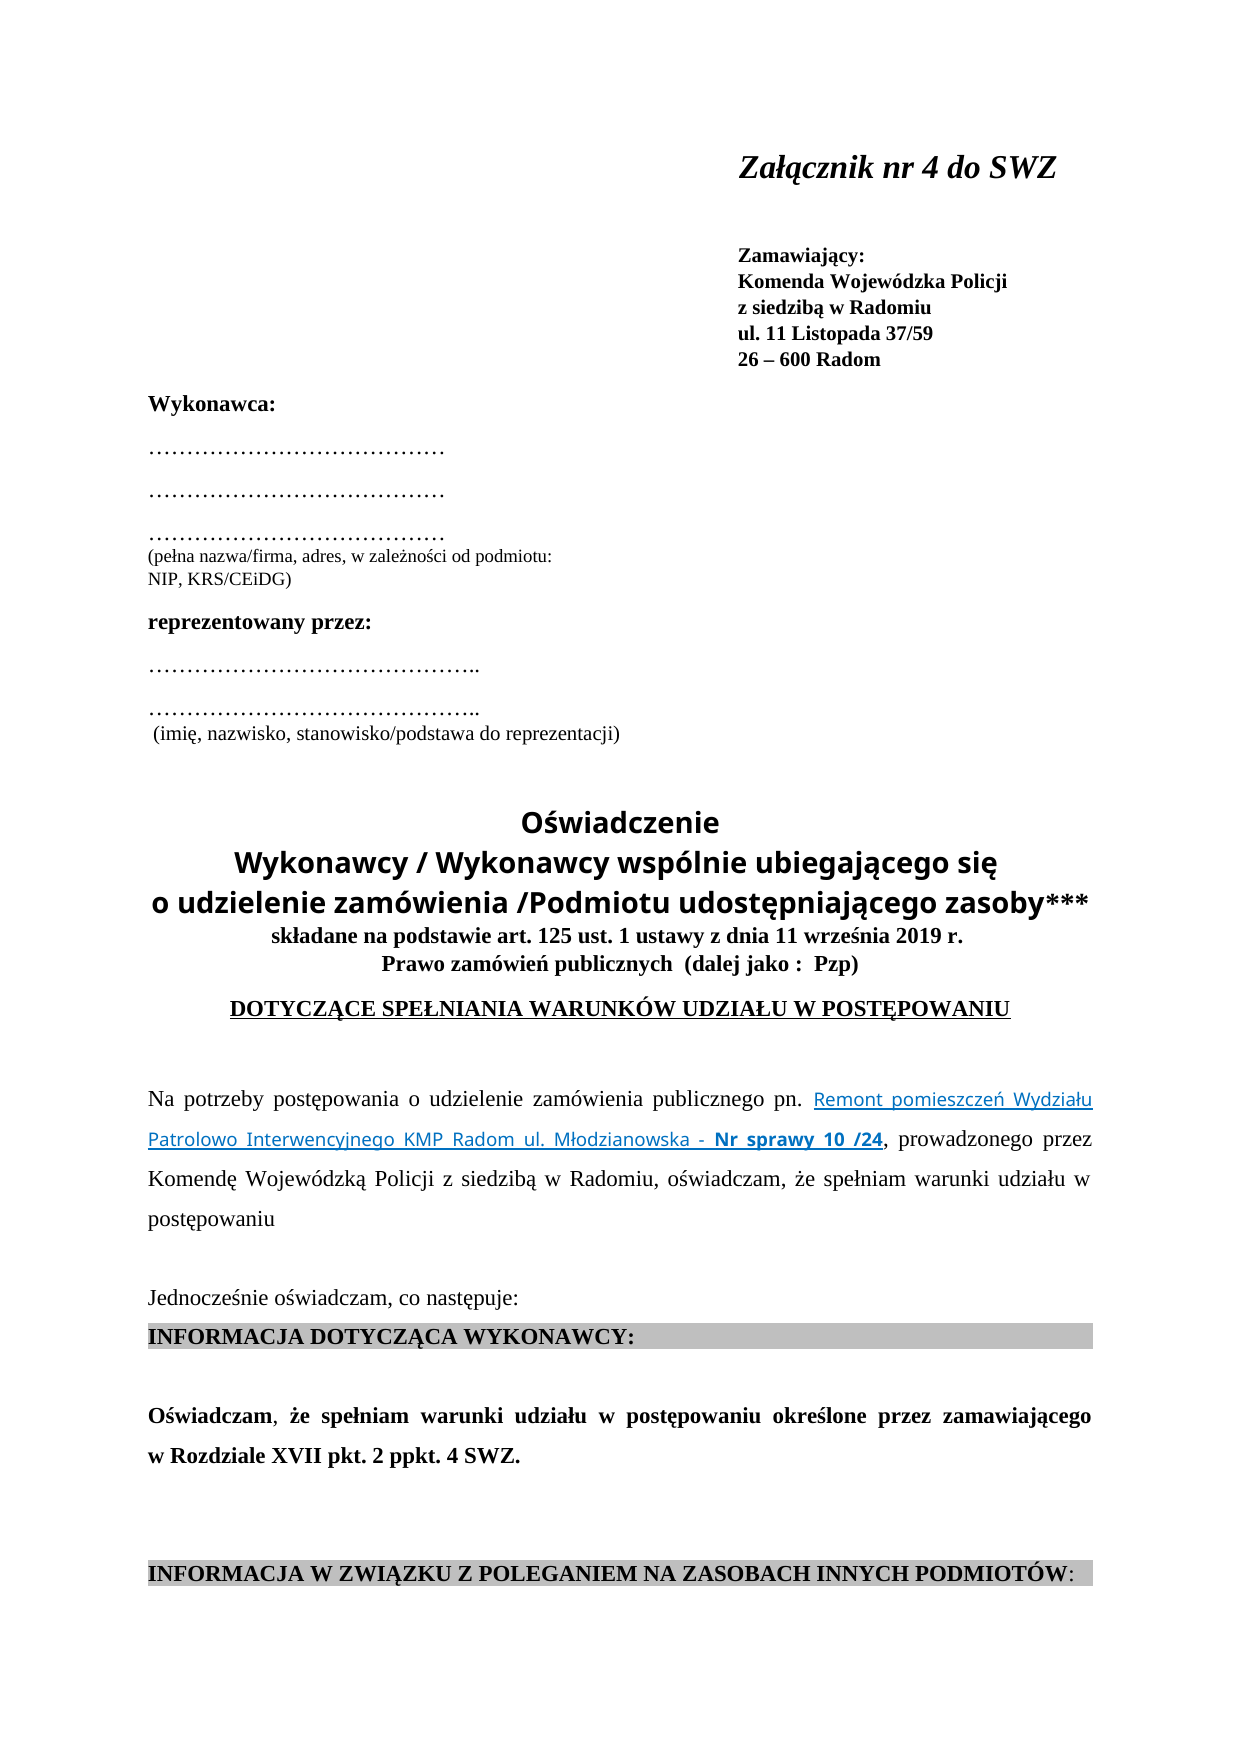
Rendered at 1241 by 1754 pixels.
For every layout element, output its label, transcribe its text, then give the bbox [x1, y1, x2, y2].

text …………………………………….. [148, 694, 1093, 721]
text (imię, nazwisko, stanowisko/podstawa do reprezentacji) [148, 721, 1093, 745]
text …………………………………….. [148, 651, 1093, 678]
text INFORMACJA DOTYCZĄCA WYKONAWCY: [148, 1323, 1093, 1349]
text Wykonawca: [148, 390, 1093, 416]
text Jednocześnie oświadczam, co następuje: [148, 1284, 1093, 1310]
text ………………………………… [148, 519, 1093, 545]
text DOTYCZĄCE SPEŁNIANIA WARUNKÓW UDZIAŁU W POSTĘPOWANIU [148, 995, 1093, 1022]
text INFORMACJA W ZWIĄZKU Z POLEGANIEM NA ZASOBACH INNYCH PODMIOTÓW: [148, 1560, 1093, 1586]
text Wykonawcy / Wykonawcy wspólnie ubiegającego się o udzielenie zamówienia /Podmiotu udostępniającego zasoby*** [148, 842, 1093, 922]
text reprezentowany przez: [148, 608, 1093, 634]
text Zamawiający: Komenda Wojewódzka Policji z siedzibą w Radomiu ul. 11 Listopada 37/59 26 – 600 Radom [738, 243, 1093, 371]
text Oświadczenie [148, 803, 1093, 842]
text ………………………………… [148, 433, 1093, 459]
text składane na podstawie art. 125 ust. 1 ustawy z dnia 11 września 2019 r. Prawo zamówień publicznych (dalej jako : Pzp) [148, 922, 1093, 977]
text (pełna nazwa/firma, adres, w zależności od podmiotu: NIP, KRS/CEiDG) [148, 545, 1093, 590]
text ………………………………… [148, 476, 1093, 502]
list Oświadczam, że spełniam warunki udziału w postępowaniu określone przez zamawiającego w Rozdziale XVII pkt. 2 ppkt. 4 SWZ. [148, 1402, 1093, 1468]
text Załącznik nr 4 do SWZ [739, 148, 1093, 186]
text Na potrzeby postępowania o udzielenie zamówienia publicznego pn. Remont pomieszczeń Wydziału Patrolowo Interwencyjnego KMP Radom ul. Młodzianowska - Nr sprawy 10 /24, prowadzonego przez Komendę Wojewódzką Policji z siedzibą w Radomiu, oświadczam, że spełniam warunki udziału w postępowaniu [148, 1086, 1093, 1231]
